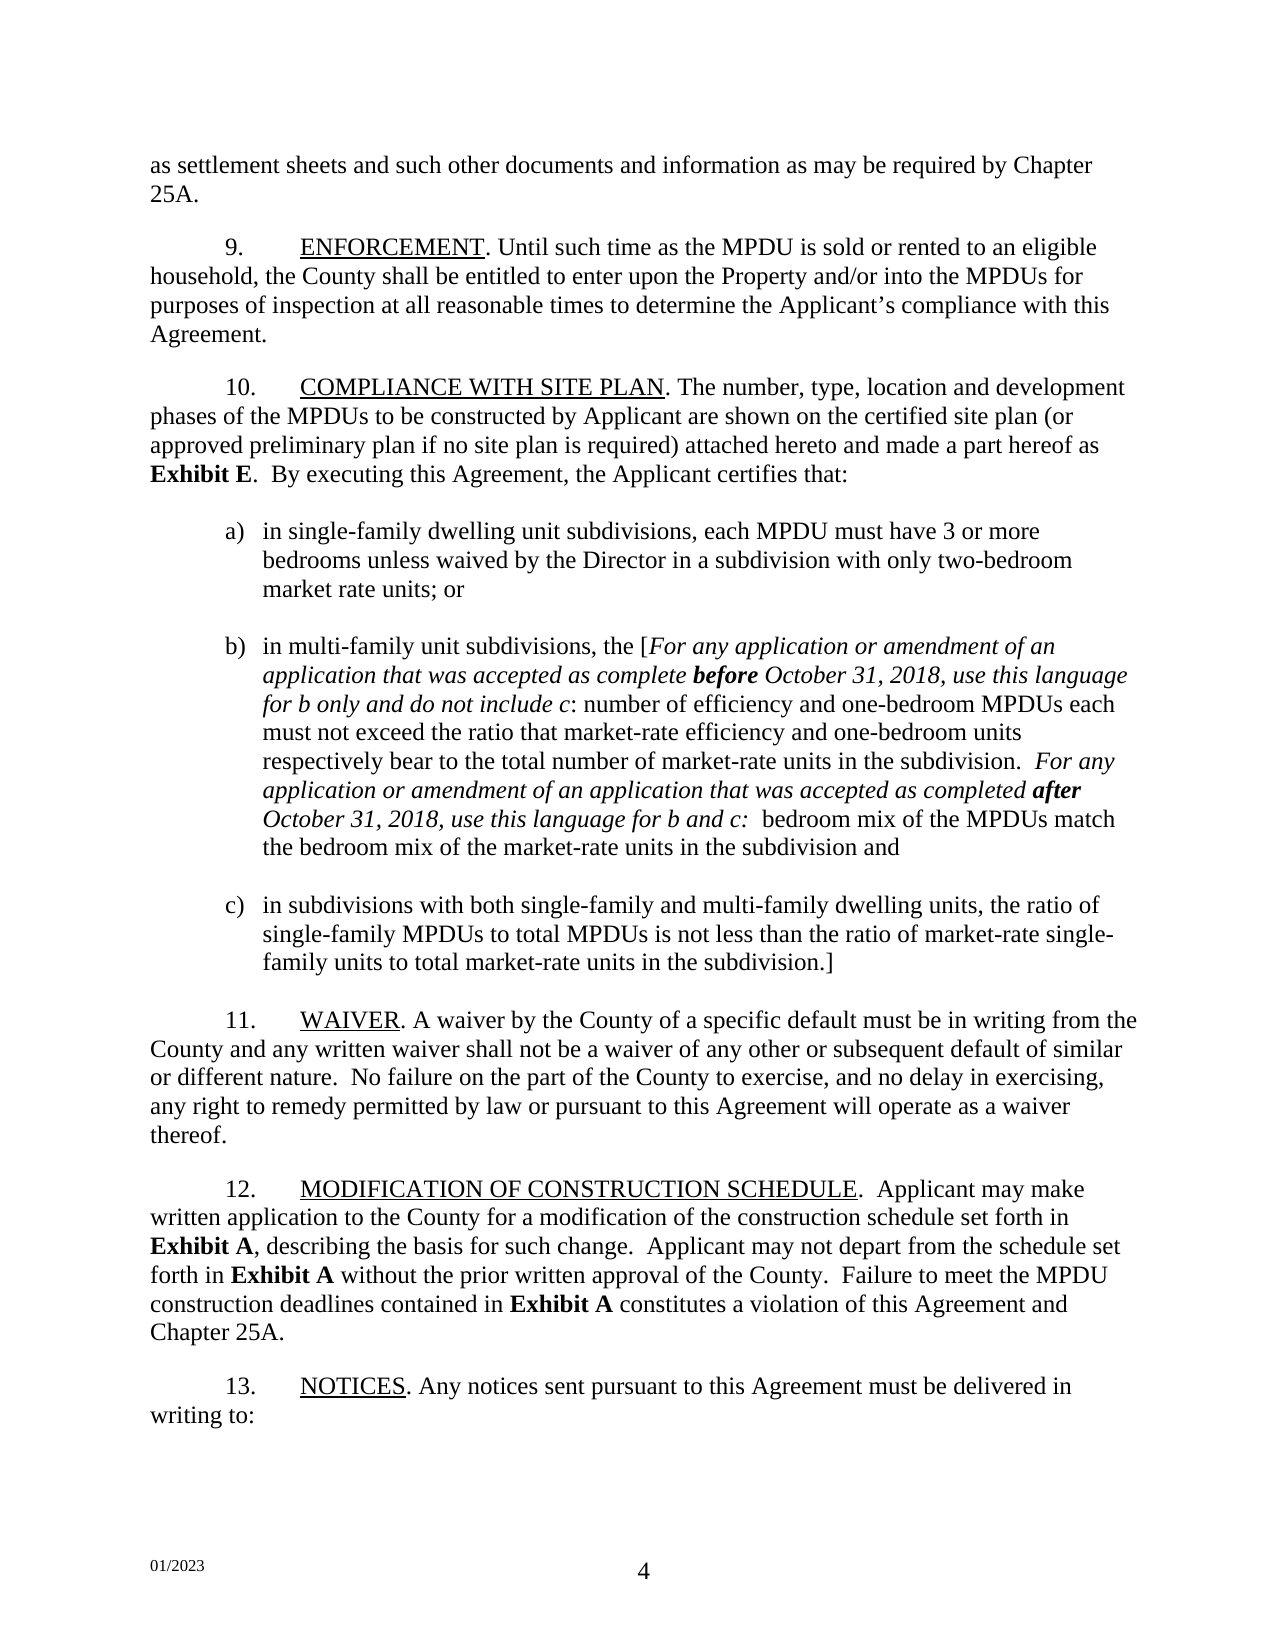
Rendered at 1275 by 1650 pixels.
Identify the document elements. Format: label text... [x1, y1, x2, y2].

list ENFORCEMENT. Until such time as the MPDU is sold or rented to an eligible household, the County shall be entitled to enter upon the Property and/or into the MPDUs for purposes of inspection at all reasonable times to determine the Applicant’s compliance with this Agreement. [150, 232, 1137, 347]
list in single-family dwelling unit subdivisions, each MPDU must have 3 or more bedrooms unless waived by the Director in a subdivision with only two-bedroom market rate units; or [225, 516, 1137, 602]
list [150, 150, 1137, 207]
list b) in multi-family unit subdivisions, the [For any application or amendment of an application that was accepted as complete before October 31, 2018, use this language for b only and do not include c: number of efficiency and one-bedroom MPDUs each must not exceed the ratio that market-rate efficiency and one-bedroom units respectively bear to the total number of market-rate units in the subdivision. For any application or amendment of an application that was accepted as completed after October 31, 2018, use this language for b and c: bedroom mix of the MPDUs match the bedroom mix of the market-rate units in the subdivision and [225, 631, 1137, 861]
list COMPLIANCE WITH SITE PLAN. The number, type, location and development phases of the MPDUs to be constructed by Applicant are shown on the certified site plan (or approved preliminary plan if no site plan is required) attached hereto and made a part hereof as Exhibit E. By executing this Agreement, the Applicant certifies that: [150, 372, 1137, 487]
list c) in subdivisions with both single-family and multi-family dwelling units, the ratio of single-family MPDUs to total MPDUs is not less than the ratio of market-rate single-family units to total market-rate units in the subdivision.] [225, 890, 1137, 976]
list MODIFICATION OF CONSTRUCTION SCHEDULE. Applicant may make written application to the County for a modification of the construction schedule set forth in Exhibit A, describing the basis for such change. Applicant may not depart from the schedule set forth in Exhibit A without the prior written approval of the County. Failure to meet the MPDU construction deadlines contained in Exhibit A constitutes a violation of this Agreement and Chapter 25A. [150, 1174, 1137, 1346]
list NOTICES. Any notices sent pursuant to this Agreement must be delivered in writing to: [150, 1371, 1137, 1429]
list WAIVER. A waiver by the County of a specific default must be in writing from the County and any written waiver shall not be a waiver of any other or subsequent default of similar or different nature. No failure on the part of the County to exercise, and no delay in exercising, any right to remedy permitted by law or pursuant to this Agreement will operate as a waiver thereof. [150, 1005, 1137, 1149]
